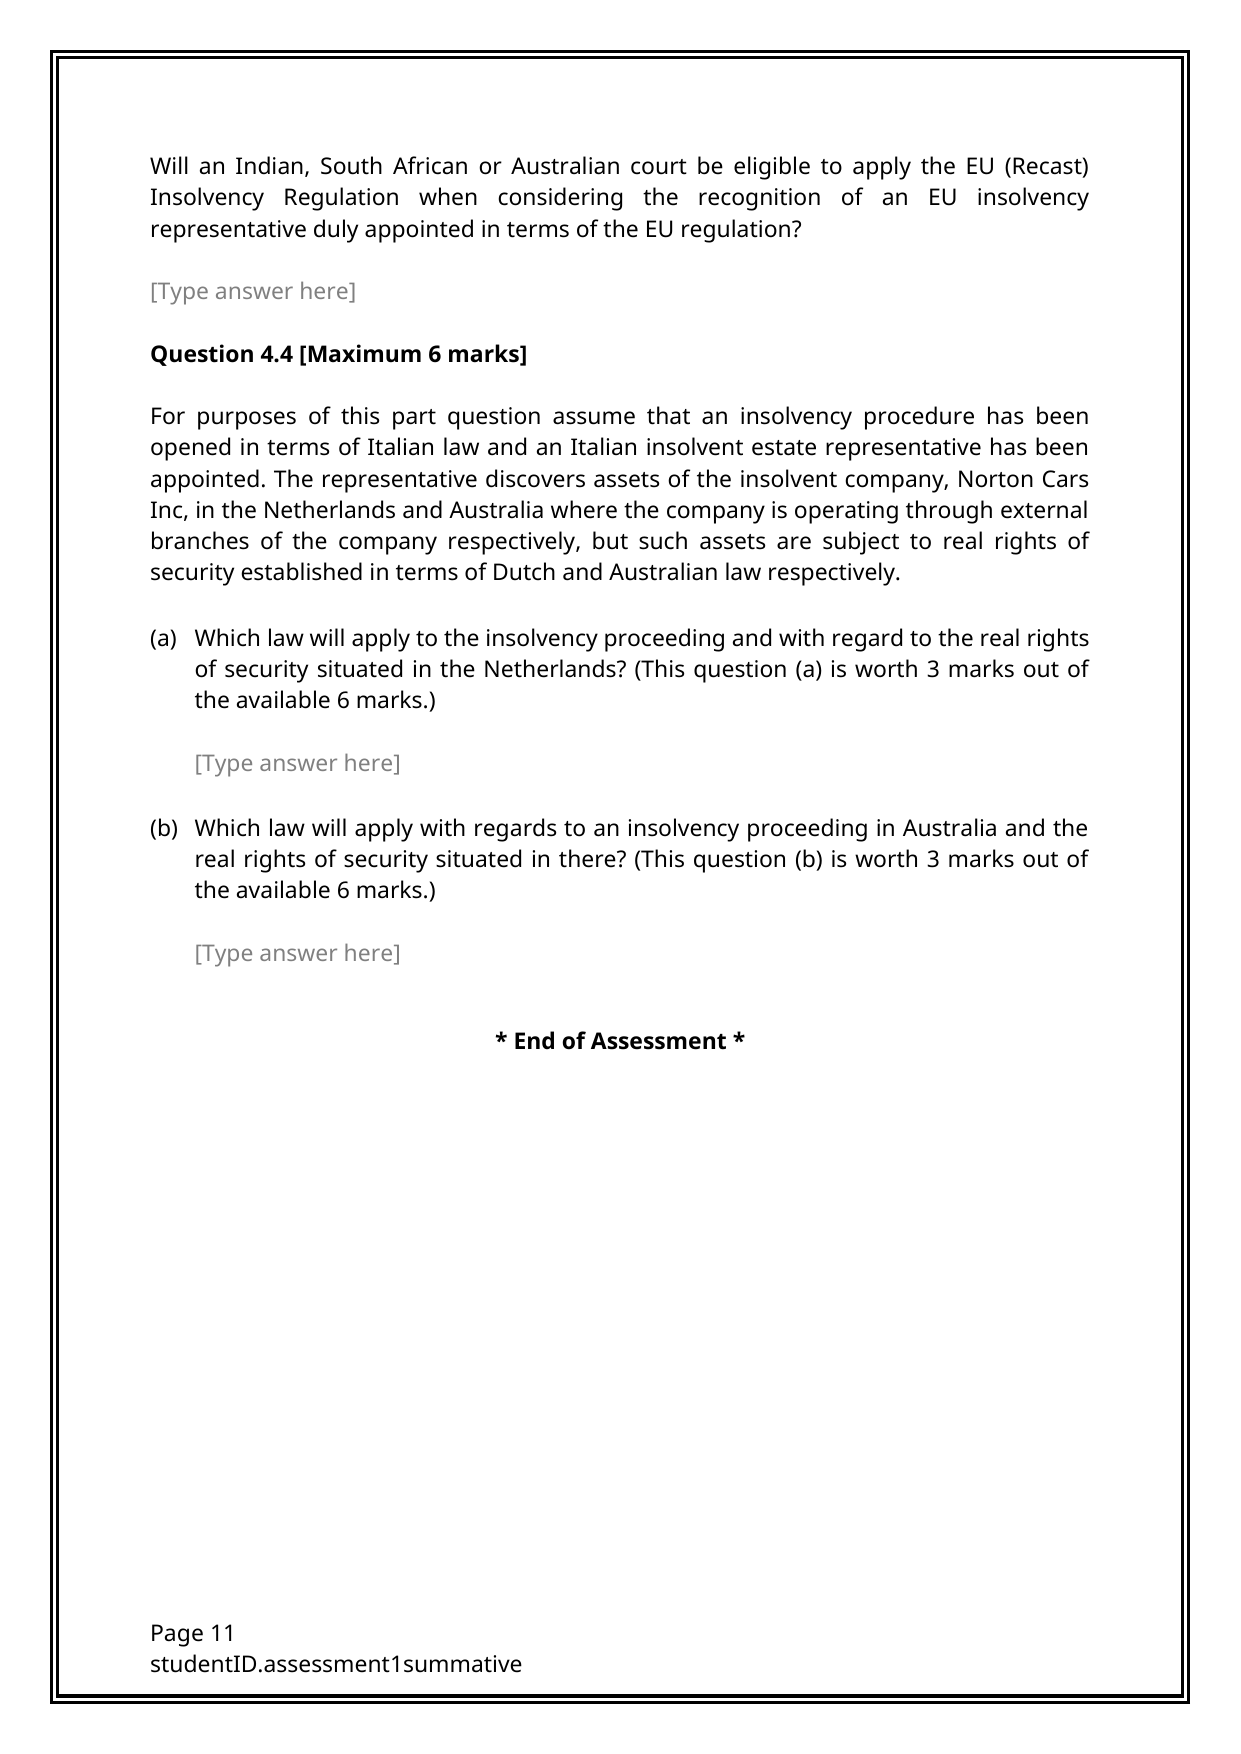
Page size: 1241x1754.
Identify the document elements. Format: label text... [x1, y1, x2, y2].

text [Type answer here] [150, 747, 1090, 778]
text For purposes of this part question assume that an insolvency procedure has been opened in terms of Italian law and an Italian insolvent estate representative has been appointed. The representative discovers assets of the insolvent company, Norton Cars Inc, in the Netherlands and Australia where the company is operating through external branches of the company respectively, but such assets are subject to real rights of security established in terms of Dutch and Australian law respectively. [150, 400, 1090, 587]
list Which law will apply to the insolvency proceeding and with regard to the real rights of security situated in the Netherlands? (This question (a) is worth 3 marks out of the available 6 marks.) [150, 622, 1090, 715]
list Which law will apply with regards to an insolvency proceeding in Australia and the real rights of security situated in there? (This question (b) is worth 3 marks out of the available 6 marks.) [150, 812, 1090, 906]
text * End of Assessment * [150, 1025, 1090, 1056]
text [Type answer here] [150, 275, 1090, 306]
text [Type answer here] [150, 937, 1090, 968]
text Question 4.4 [Maximum 6 marks] [150, 337, 1090, 369]
text Will an Indian, South African or Australian court be eligible to apply the EU (Recast) Insolvency Regulation when considering the recognition of an EU insolvency representative duly appointed in terms of the EU regulation? [150, 150, 1090, 244]
